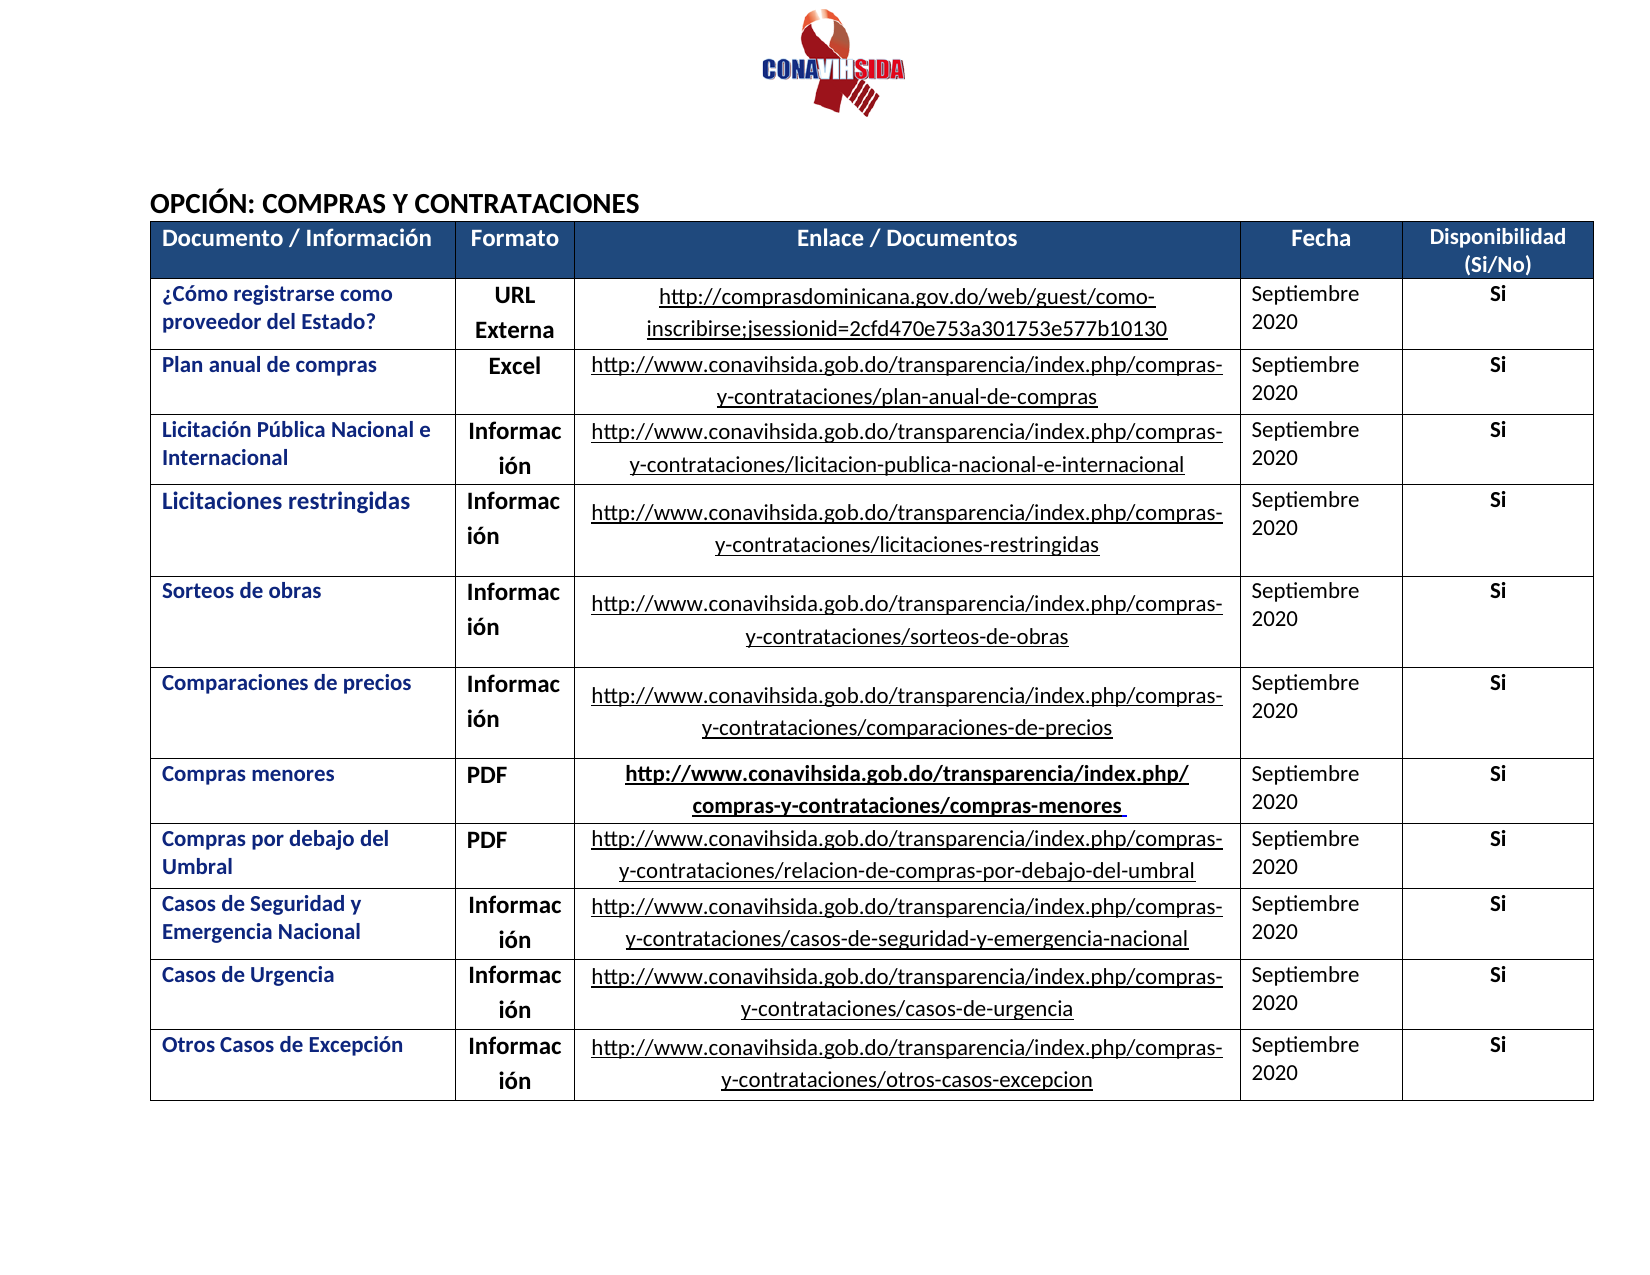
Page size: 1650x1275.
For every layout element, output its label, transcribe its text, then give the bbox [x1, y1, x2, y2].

table_cell Información [456, 889, 574, 959]
table_header Enlace / Documentos [575, 222, 1240, 278]
table_cell http://www.conavihsida.gob.do/transparencia/index.php/compras-y-contrataciones/comparaciones-de-precios [575, 668, 1240, 758]
table_cell Si [1403, 350, 1593, 414]
table_cell Sorteos de obras [151, 577, 455, 667]
table_cell Si [1403, 759, 1593, 823]
table_cell Septiembre 2020 [1241, 577, 1402, 667]
table_cell http://www.conavihsida.gob.do/transparencia/index.php/compras-y-contrataciones/licitaciones-restringidas [575, 485, 1240, 576]
table_cell Si [1403, 577, 1593, 667]
table_cell http://www.conavihsida.gob.do/transparencia/index.php/compras-y-contrataciones/compras-menores [575, 759, 1240, 823]
table_cell Si [1403, 824, 1593, 888]
table_cell PDF [456, 759, 574, 823]
table_cell Septiembre 2020 [1241, 668, 1402, 758]
table_cell http://www.conavihsida.gob.do/transparencia/index.php/compras-y-contrataciones/casos-de-seguridad-y-emergencia-nacional [575, 889, 1240, 959]
table_header Fecha [1241, 222, 1402, 278]
table_cell Septiembre 2020 [1241, 415, 1402, 484]
table_cell Plan anual de compras [151, 350, 455, 414]
text OPCIÓN: COMPRAS Y CONTRATACIONES [150, 186, 1500, 221]
table_cell Casos de Seguridad y Emergencia Nacional [151, 889, 455, 959]
table_cell Si [1403, 668, 1593, 758]
table_cell Septiembre 2020 [1241, 759, 1402, 823]
table_cell http://comprasdominicana.gov.do/web/guest/como-inscribirse;jsessionid=2cfd470e753a301753e577b10130 [575, 279, 1240, 349]
table_cell Septiembre 2020 [1241, 1030, 1402, 1099]
table_cell Información [456, 577, 574, 667]
table_cell Septiembre 2020 [1241, 824, 1402, 888]
table_cell Otros Casos de Excepción [151, 1030, 455, 1099]
table_cell Compras por debajo del Umbral [151, 824, 455, 888]
table_cell Información [456, 1030, 574, 1099]
table_cell http://www.conavihsida.gob.do/transparencia/index.php/compras-y-contrataciones/sorteos-de-obras [575, 577, 1240, 667]
table_cell Licitación Pública Nacional e Internacional [151, 415, 455, 484]
table_cell http://www.conavihsida.gob.do/transparencia/index.php/compras-y-contrataciones/plan-anual-de-compras [575, 350, 1240, 414]
table_cell Si [1403, 415, 1593, 484]
table_cell http://www.conavihsida.gob.do/transparencia/index.php/compras-y-contrataciones/relacion-de-compras-por-debajo-del-umbral [575, 824, 1240, 888]
table_header Disponibilidad (Si/No) [1403, 222, 1593, 278]
table_cell Información [456, 668, 574, 758]
table_cell Septiembre 2020 [1241, 350, 1402, 414]
table_cell Excel [456, 350, 574, 414]
table_cell Septiembre 2020 [1241, 960, 1402, 1029]
table_cell Si [1403, 279, 1593, 349]
table_cell Comparaciones de precios [151, 668, 455, 758]
table_cell Casos de Urgencia [151, 960, 455, 1029]
table_cell Licitaciones restringidas [151, 485, 455, 576]
table_cell URL Externa [456, 279, 574, 349]
table_cell Información [456, 485, 574, 576]
table_header Documento / Información [151, 222, 455, 278]
table_cell Septiembre 2020 [1241, 279, 1402, 349]
table_cell http://www.conavihsida.gob.do/transparencia/index.php/compras-y-contrataciones/casos-de-urgencia [575, 960, 1240, 1029]
table_cell http://www.conavihsida.gob.do/transparencia/index.php/compras-y-contrataciones/licitacion-publica-nacional-e-internacional [575, 415, 1240, 484]
table_cell Si [1403, 1030, 1593, 1099]
table_cell Compras menores [151, 759, 455, 823]
table_cell Si [1403, 485, 1593, 576]
table_cell ¿Cómo registrarse como proveedor del Estado? [151, 279, 455, 349]
table_header Formato [456, 222, 574, 278]
table_cell Si [1403, 960, 1593, 1029]
table_cell http://www.conavihsida.gob.do/transparencia/index.php/compras-y-contrataciones/otros-casos-excepcion [575, 1030, 1240, 1099]
table_cell Si [1403, 889, 1593, 959]
table_cell Información [456, 960, 574, 1029]
table_cell Septiembre 2020 [1241, 485, 1402, 576]
table_cell Septiembre 2020 [1241, 889, 1402, 959]
table_cell Información [456, 415, 574, 484]
picture [757, 4, 910, 121]
table_cell PDF [456, 824, 574, 888]
